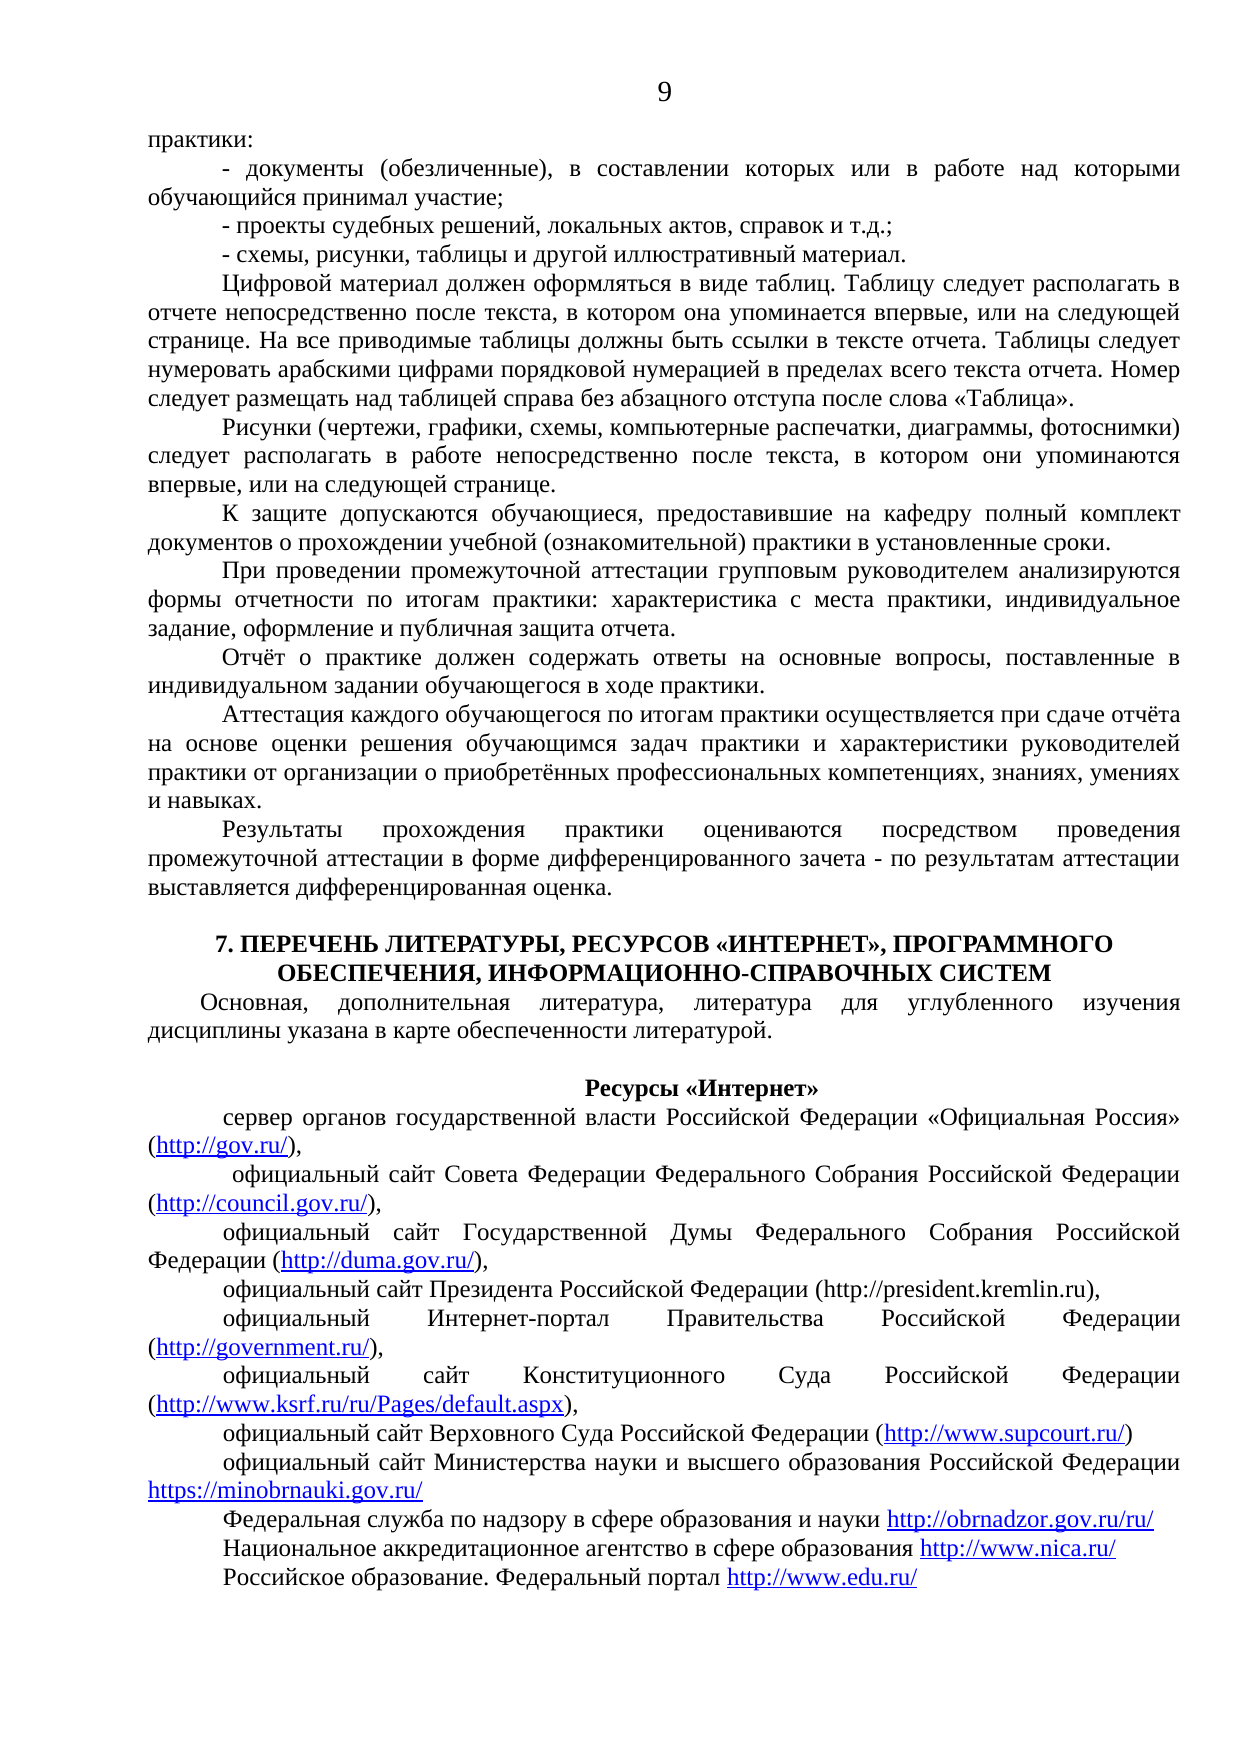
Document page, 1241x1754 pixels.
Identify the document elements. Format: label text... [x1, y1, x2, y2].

text При проведении промежуточной аттестации групповым руководителем анализируются формы отчетности по итогам практики: характеристика с места практики, индивидуальное задание, оформление и публичная защита отчета. [148, 555, 1181, 642]
text официальный сайт Государственной Думы Федерального Собрания Российской Федерации (http://duma.gov.ru/), [148, 1217, 1181, 1274]
text Ресурсы «Интернет» [148, 1073, 1181, 1102]
text официальный сайт Конституционного Суда Российской Федерации (), [148, 1360, 1181, 1418]
text Результаты прохождения практики оцениваются посредством проведения промежуточной аттестации в форме дифференцированного зачета - по результатам аттестации выставляется дифференцированная оценка. [148, 814, 1181, 900]
subtitle 7. ПЕРЕЧЕНЬ ЛИТЕРАТУРЫ, РЕСУРСОВ «ИНТЕРНЕТ», ПРОГРАММНОГО ОБЕСПЕЧЕНИЯ, ИНФОРМАЦИОННО-СПРАВОЧНЫХ СИСТЕМ [148, 929, 1181, 987]
text Отчёт о практике должен содержать ответы на основные вопросы, поставленные в индивидуальном задании обучающегося в ходе практики. [148, 642, 1181, 699]
text сервер органов государственной власти Российской Федерации «Официальная Россия» (http://gov.ru/), [148, 1102, 1181, 1159]
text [148, 124, 1181, 153]
text официальный Интернет-портал Правительства Российской Федерации (http://government.ru/), [148, 1303, 1181, 1360]
text Основная, дополнительная литература, литература для углубленного изучения дисциплины указана в карте обеспеченности литературой. [148, 987, 1181, 1044]
text Национальное аккредитационное агентство в сфере образования http://www.nica.ru/ [148, 1533, 1181, 1562]
text официальный сайт Верховного Суда Российской Федерации (http://www.supcourt.ru/) [148, 1418, 1181, 1447]
text официальный сайт Президента Российской Федерации (http://president.kremlin.ru), [148, 1274, 1181, 1303]
text официальный сайт Совета Федерации Федерального Собрания Российской Федерации (), [148, 1159, 1181, 1217]
text - схемы, рисунки, таблицы и другой иллюстративный материал. [148, 239, 1181, 268]
text Рисунки (чертежи, графики, схемы, компьютерные распечатки, диаграммы, фотоснимки) следует располагать в работе непосредственно после текста, в котором они упоминаются впервые, или на следующей странице. [148, 412, 1181, 498]
text Цифровой материал должен оформляться в виде таблиц. Таблицу следует располагать в отчете непосредственно после текста, в котором она упоминается впервые, или на следующей странице. На все приводимые таблицы должны быть ссылки в тексте отчета. Таблицы следует нумеровать арабскими цифрами порядковой нумерацией в пределах всего текста отчета. Номер следует размещать над таблицей справа без абзацного отступа после слова «Таблица». [148, 268, 1181, 412]
text официальный сайт Министерства науки и высшего образования Российской Федерации https://minobrnauki.gov.ru/ [148, 1447, 1181, 1504]
text Федеральная служба по надзору в сфере образования и науки http://obrnadzor.gov.ru/ru/ [148, 1504, 1181, 1533]
text - проекты судебных решений, локальных актов, справок и т.д.; [148, 210, 1181, 239]
text Российское образование. Федеральный портал http://www.edu.ru/ [148, 1562, 1181, 1590]
text К защите допускаются обучающиеся, предоставившие на кафедру полный комплект документов о прохождении учебной (ознакомительной) практики в установленные сроки. [148, 498, 1181, 555]
text - документы (обезличенные), в составлении которых или в работе над которыми обучающийся принимал участие; [148, 153, 1181, 210]
text Аттестация каждого обучающегося по итогам практики осуществляется при сдаче отчёта на основе оценки решения обучающимся задач практики и характеристики руководителей практики от организации о приобретённых профессиональных компетенциях, знаниях, умениях и навыках. [148, 699, 1181, 814]
